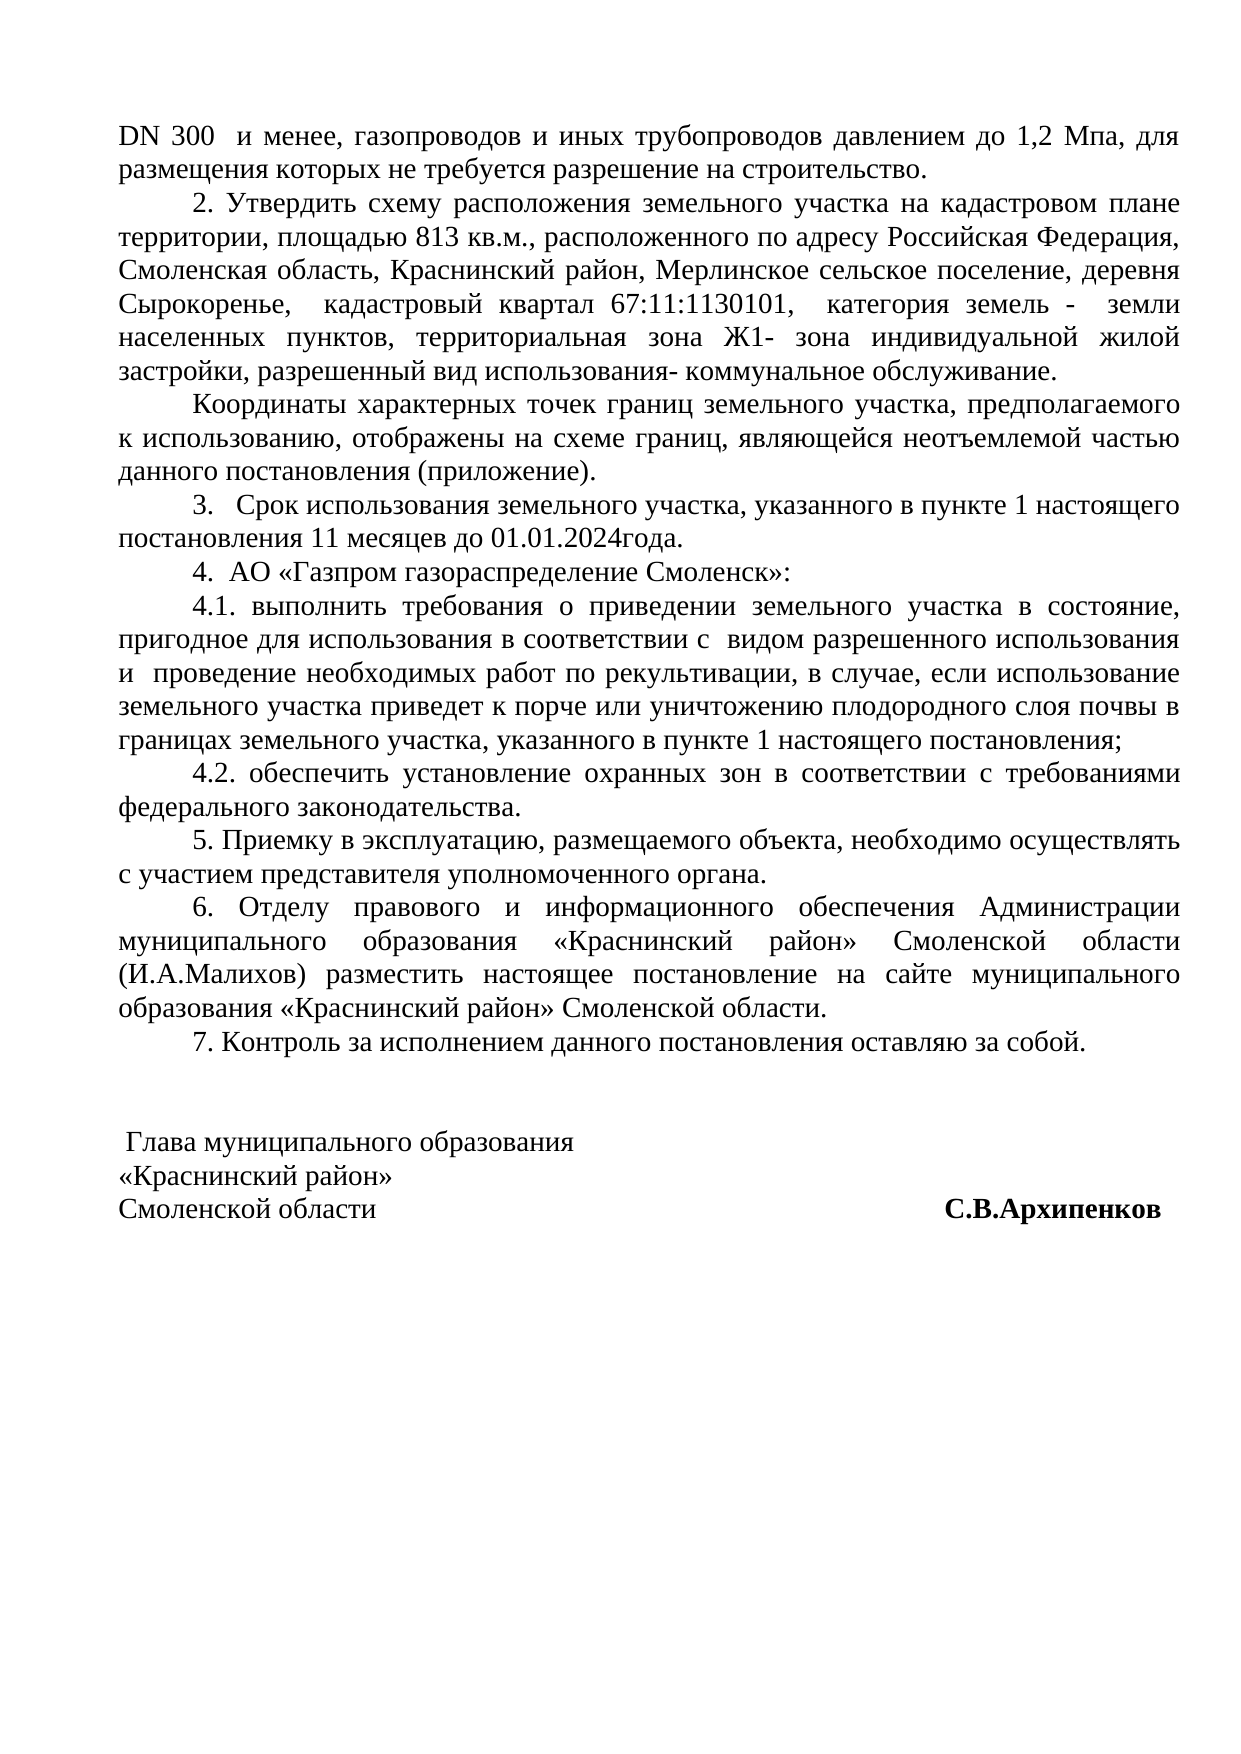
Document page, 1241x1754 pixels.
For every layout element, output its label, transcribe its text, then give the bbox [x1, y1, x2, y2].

text 5. Приемку в эксплуатацию, размещаемого объекта, необходимо осуществлять с участием представителя уполномоченного органа. [118, 822, 1181, 889]
text 4. АО «Газпром газораспределение Смоленск»: [118, 554, 1181, 588]
text 2. Утвердить схему расположения земельного участка на кадастровом плане территории, площадью 813 кв.м., расположенного по адресу Российская Федерация, Смоленская область, Краснинский район, Мерлинское сельское поселение, деревня Сырокоренье, кадастровый квартал 67:11:1130101, категория земель - земли населенных пунктов, территориальная зона Ж1- зона индивидуальной жилой застройки, разрешенный вид использования- коммунальное обслуживание. [118, 185, 1181, 386]
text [118, 118, 1181, 185]
text 6. Отделу правового и информационного обеспечения Администрации муниципального образования «Краснинский район» Смоленской области (И.А.Малихов) разместить настоящее постановление на сайте муниципального образования «Краснинский район» Смоленской области. [118, 889, 1181, 1024]
text Координаты характерных точек границ земельного участка, предполагаемого к использованию, отображены на схеме границ, являющейся неотъемлемой частью данного постановления (приложение). [118, 386, 1181, 487]
text 3. Срок использования земельного участка, указанного в пункте 1 настоящего постановления 11 месяцев до 01.01.2024года. [118, 487, 1181, 554]
text Глава муниципального образования [118, 1124, 1181, 1158]
text 7. Контроль за исполнением данного постановления оставляю за собой. [118, 1024, 1181, 1057]
text 4.1. выполнить требования о приведении земельного участка в состояние, пригодное для использования в соответствии с видом разрешенного использования и проведение необходимых работ по рекультивации, в случае, если использование земельного участка приведет к порче или уничтожению плодородного слоя почвы в границах земельного участка, указанного в пункте 1 настоящего постановления; [118, 588, 1181, 755]
text Смоленской области С.В.Архипенков [118, 1191, 1181, 1225]
text «Краснинский район» [118, 1158, 1181, 1191]
text 4.2. обеспечить установление охранных зон в соответствии с требованиями федерального законодательства. [118, 755, 1181, 822]
